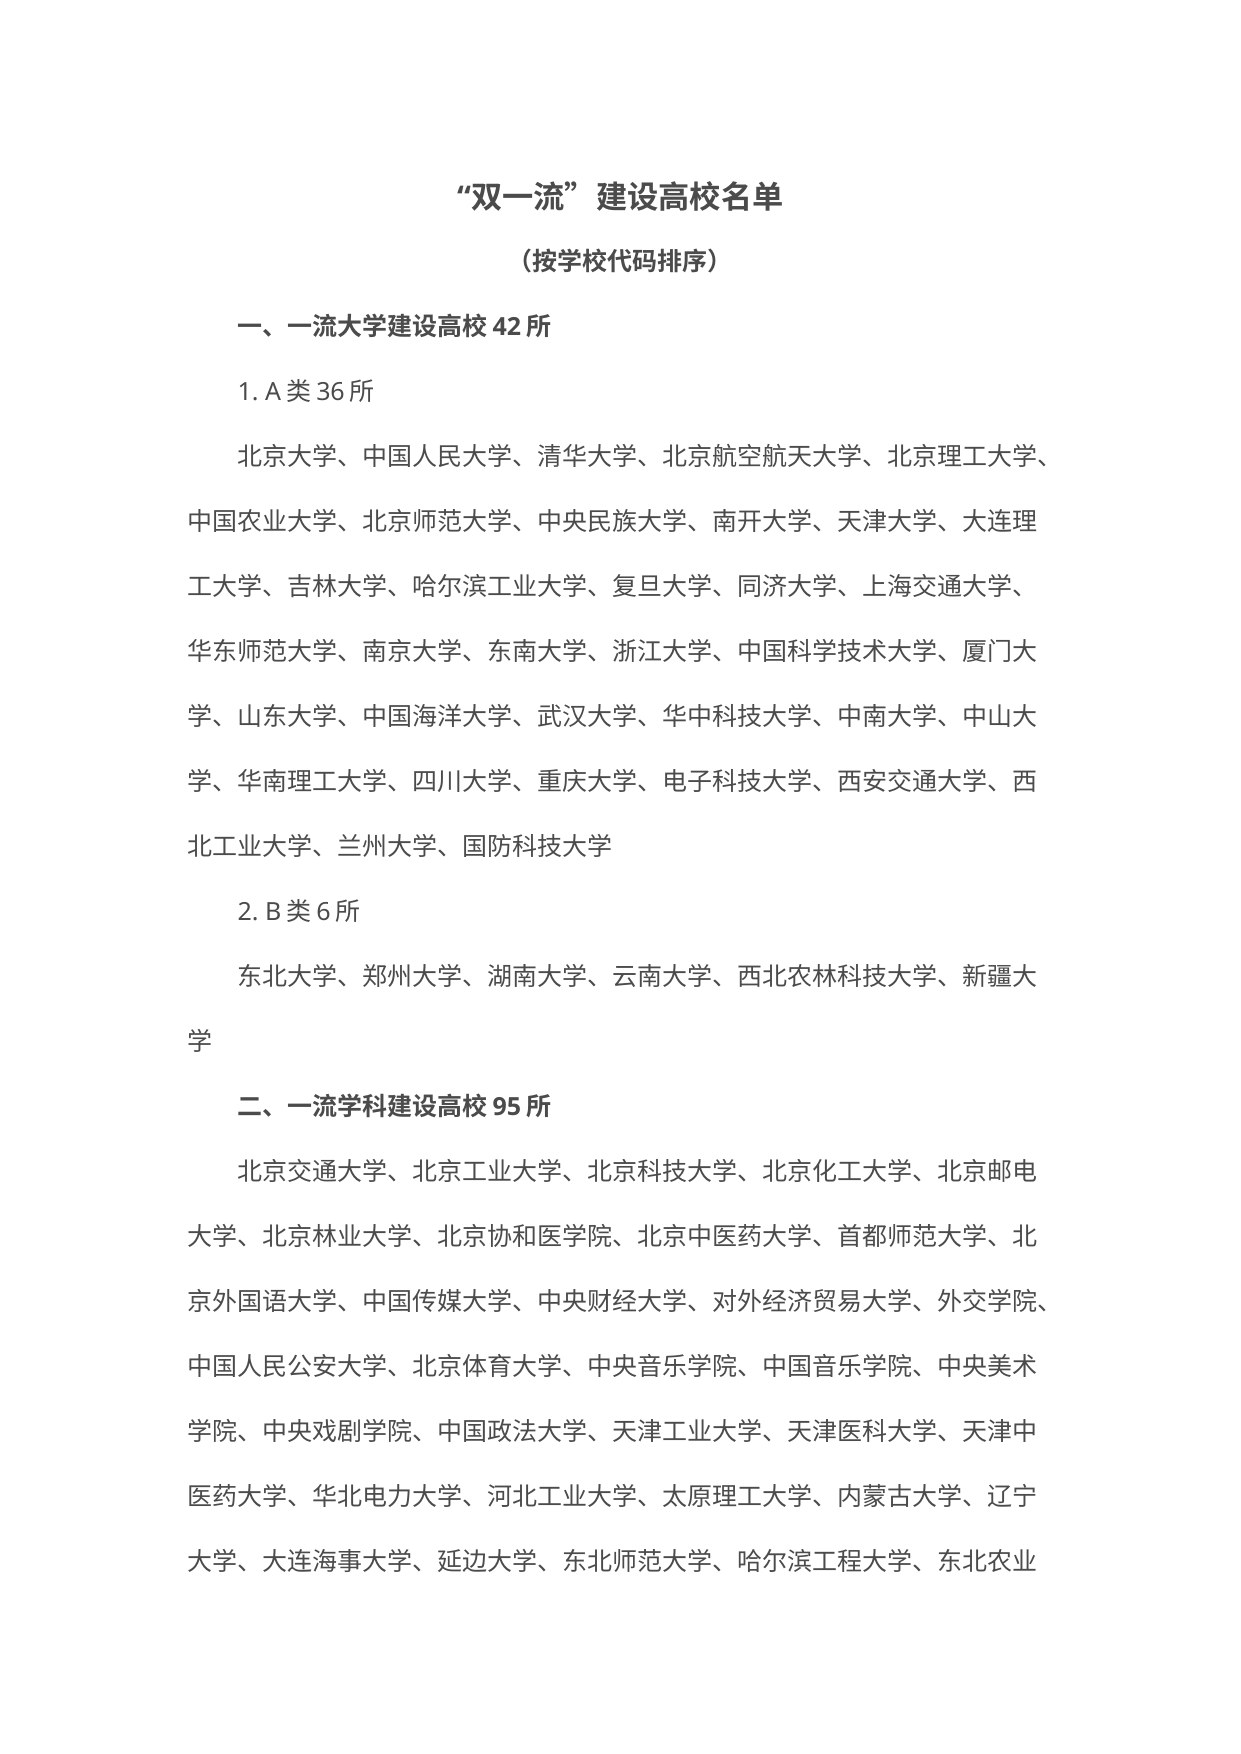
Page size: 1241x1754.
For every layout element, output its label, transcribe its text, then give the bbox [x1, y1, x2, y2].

text 2. B类6所 [187, 877, 1053, 942]
text 1. A类36所 [187, 357, 1053, 422]
text 二、一流学科建设高校95所 [187, 1072, 1053, 1137]
subtitle “双一流”建设高校名单 [187, 162, 1053, 227]
text （按学校代码排序） [187, 227, 1053, 292]
text 东北大学、郑州大学、湖南大学、云南大学、西北农林科技大学、新疆大学 [187, 942, 1053, 1072]
text 一、一流大学建设高校42所 [187, 292, 1053, 357]
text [187, 1137, 1053, 1592]
text 北京大学、中国人民大学、清华大学、北京航空航天大学、北京理工大学、中国农业大学、北京师范大学、中央民族大学、南开大学、天津大学、大连理工大学、吉林大学、哈尔滨工业大学、复旦大学、同济大学、上海交通大学、华东师范大学、南京大学、东南大学、浙江大学、中国科学技术大学、厦门大学、山东大学、中国海洋大学、武汉大学、华中科技大学、中南大学、中山大学、华南理工大学、四川大学、重庆大学、电子科技大学、西安交通大学、西北工业大学、兰州大学、国防科技大学 [187, 422, 1053, 877]
